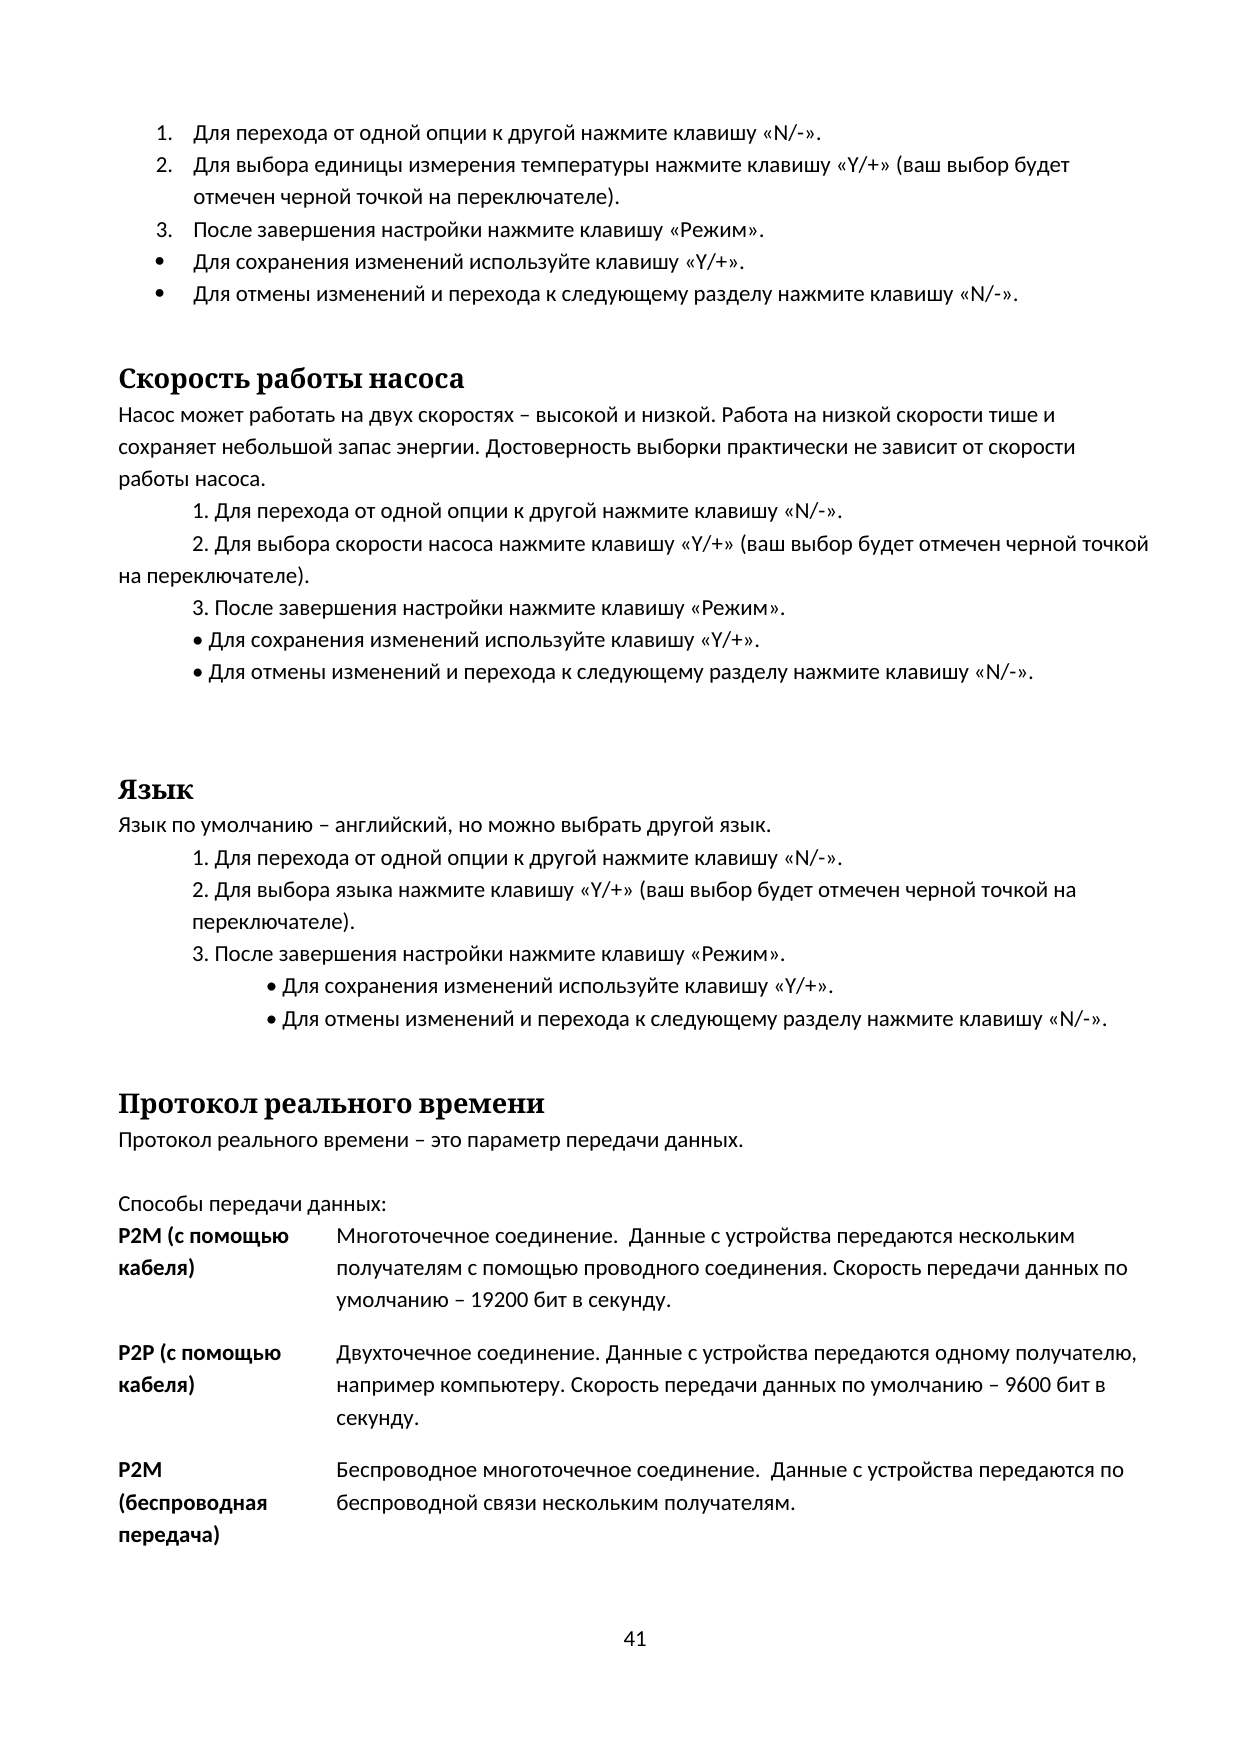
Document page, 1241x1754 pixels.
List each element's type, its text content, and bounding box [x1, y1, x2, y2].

table_cell P2M (беспроводная передача) [107, 1455, 325, 1572]
list Для выбора единицы измерения температуры нажмите клавишу «Y/+» (ваш выбор будет отмечен черной точкой на переключателе). [156, 150, 1152, 211]
list После завершения настройки нажмите клавишу «Режим». [156, 215, 1152, 243]
text • Для сохранения изменений используйте клавишу «Y/+». [118, 625, 1152, 653]
table_header Многоточечное соединение. Данные с устройства передаются нескольким получателям с помощью проводного соединения. Скорость передачи данных по умолчанию – 19200 бит в секунду. [325, 1221, 1163, 1338]
list Для перехода от одной опции к другой нажмите клавишу «N/-». [156, 118, 1152, 146]
subtitle Протокол реального времени [118, 1089, 1152, 1120]
table_header P2M (с помощью кабеля) [107, 1221, 325, 1338]
text • Для отмены изменений и перехода к следующему разделу нажмите клавишу «N/-». [192, 1004, 1152, 1032]
table_cell Двухточечное соединение. Данные с устройства передаются одному получателю, например компьютеру. Скорость передачи данных по умолчанию – 9600 бит в секунду. [325, 1338, 1163, 1455]
subtitle Язык [118, 775, 1152, 806]
text Способы передачи данных: [118, 1189, 1152, 1217]
subtitle Скорость работы насоса [118, 364, 1152, 395]
list Для отмены изменений и перехода к следующему разделу нажмите клавишу «N/-». [156, 279, 1152, 307]
text Язык по умолчанию – английский, но можно выбрать другой язык. [118, 811, 1152, 839]
text 1. Для перехода от одной опции к другой нажмите клавишу «N/-». [118, 497, 1152, 524]
text • Для сохранения изменений используйте клавишу «Y/+». [192, 972, 1152, 999]
text Протокол реального времени – это параметр передачи данных. [118, 1125, 1152, 1153]
text 3. После завершения настройки нажмите клавишу «Режим». [118, 593, 1152, 621]
list Для сохранения изменений используйте клавишу «Y/+». [156, 247, 1152, 275]
table_cell Беспроводное многоточечное соединение. Данные с устройства передаются по беспроводной связи нескольким получателям. [325, 1455, 1163, 1572]
text 3. После завершения настройки нажмите клавишу «Режим». [118, 939, 1152, 967]
text • Для отмены изменений и перехода к следующему разделу нажмите клавишу «N/-». [118, 657, 1152, 686]
text 2. Для выбора языка нажмите клавишу «Y/+» (ваш выбор будет отмечен черной точкой на переключателе). [192, 875, 1152, 935]
table_cell P2P (с помощью кабеля) [107, 1338, 325, 1455]
text 2. Для выбора скорости насоса нажмите клавишу «Y/+» (ваш выбор будет отмечен черной точкой на переключателе). [118, 529, 1152, 589]
text 1. Для перехода от одной опции к другой нажмите клавишу «N/-». [118, 843, 1152, 871]
text Насос может работать на двух скоростях – высокой и низкой. Работа на низкой скорости тише и сохраняет небольшой запас энергии. Достоверность выборки практически не зависит от скорости работы насоса. [118, 400, 1152, 492]
